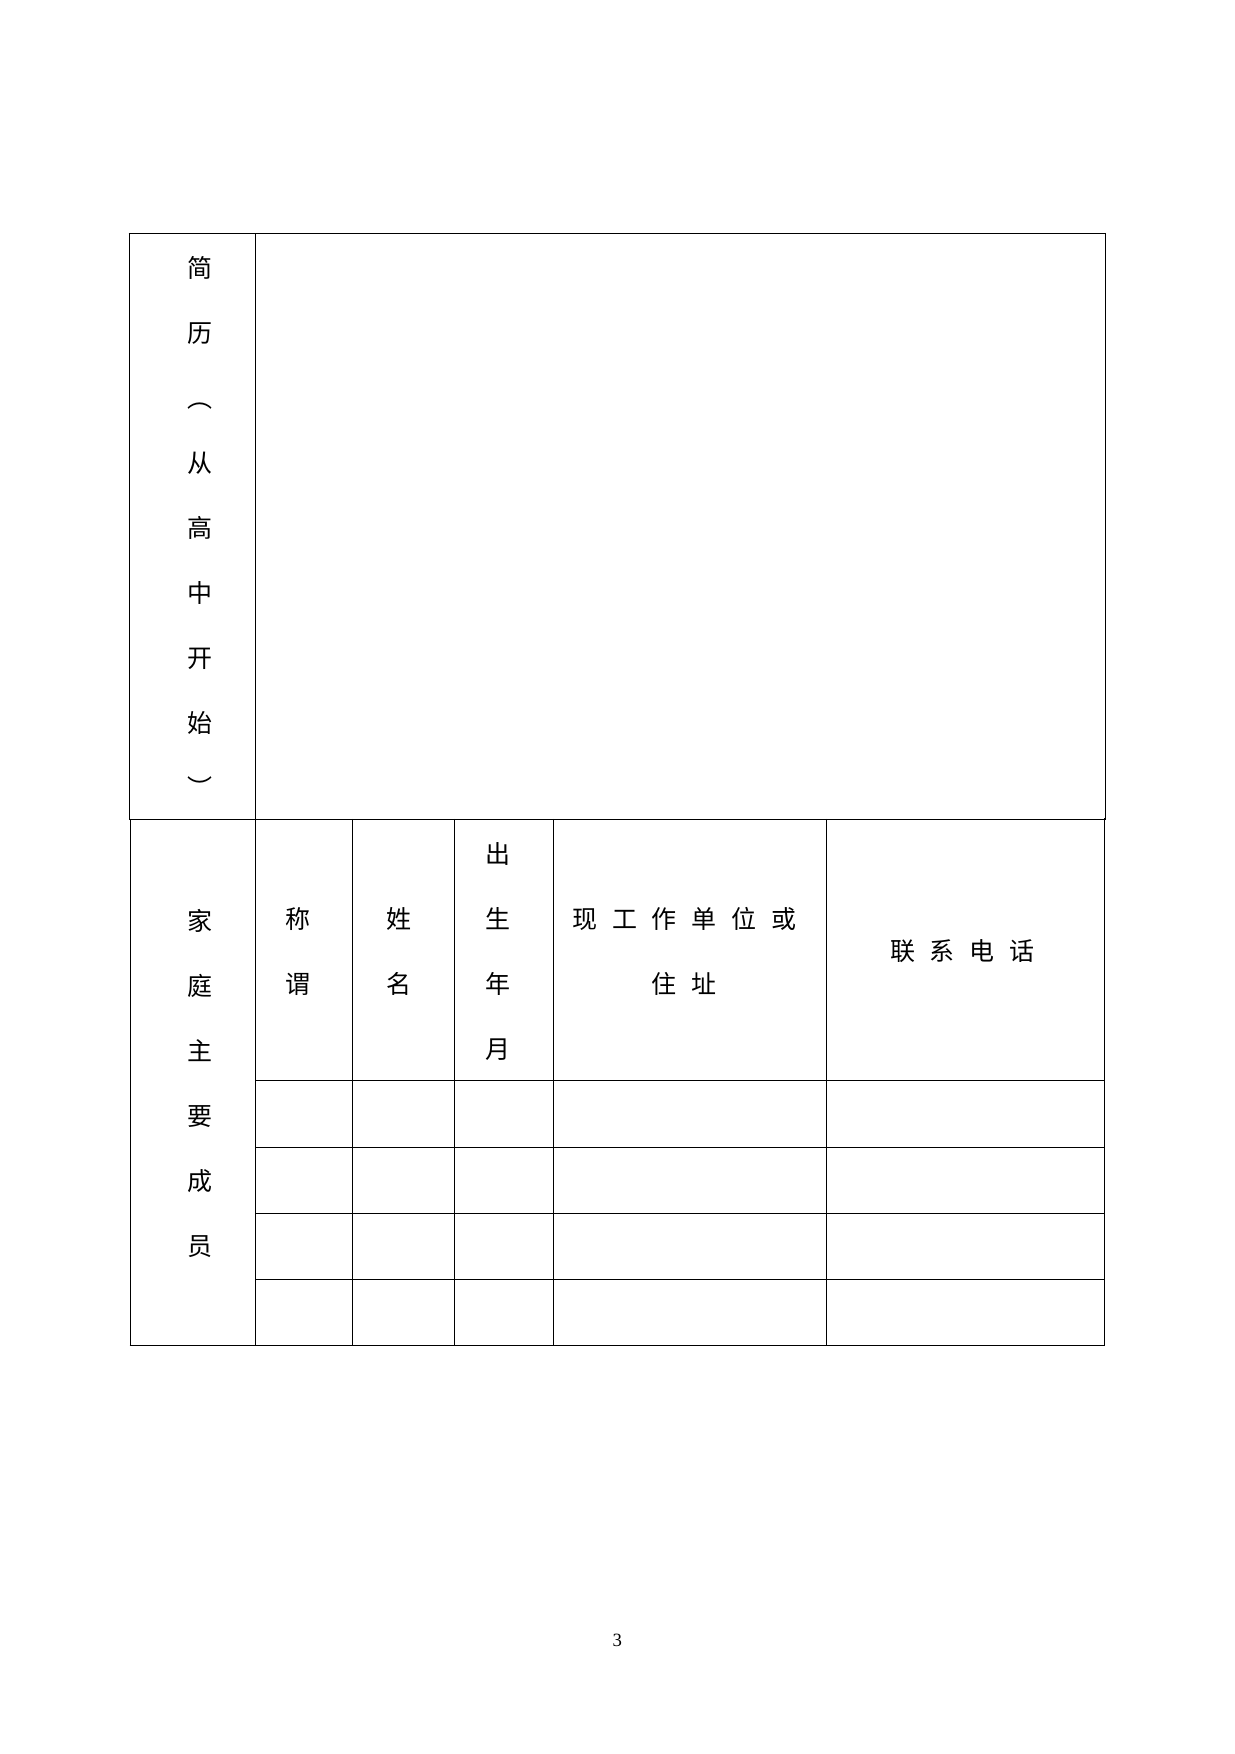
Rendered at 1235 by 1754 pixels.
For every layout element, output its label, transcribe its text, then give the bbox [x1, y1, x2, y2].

table_cell [827, 1280, 1104, 1345]
table_cell [353, 1280, 454, 1345]
table_cell [827, 1148, 1104, 1213]
table_cell [256, 1081, 352, 1147]
table_cell [554, 1214, 826, 1279]
table_cell 家 庭 主 要 成 员 [131, 820, 255, 1345]
table_cell [554, 1280, 826, 1345]
table_cell [827, 1081, 1104, 1147]
table_cell [353, 1081, 454, 1147]
table_cell [455, 1214, 553, 1279]
table_cell [256, 1214, 352, 1279]
table_cell 出生 年月 [455, 820, 553, 1080]
table_cell [353, 1214, 454, 1279]
table_cell [256, 1148, 352, 1213]
table_cell 联系电话 [827, 820, 1104, 1080]
table_cell [256, 1280, 352, 1345]
table_cell 简 历 ︵ 从 高 中 开 始 ︶ [130, 234, 255, 819]
table_cell [827, 1214, 1104, 1279]
table_cell [455, 1280, 553, 1345]
table_cell [554, 1148, 826, 1213]
table_cell [353, 1148, 454, 1213]
table_cell 姓 名 [353, 820, 454, 1080]
table_cell 称谓 [256, 820, 352, 1080]
table_cell 现工作单位或住址 [554, 820, 826, 1080]
table_cell [554, 1081, 826, 1147]
table_cell [455, 1148, 553, 1213]
table_cell [455, 1081, 553, 1147]
table_cell [256, 234, 1105, 819]
